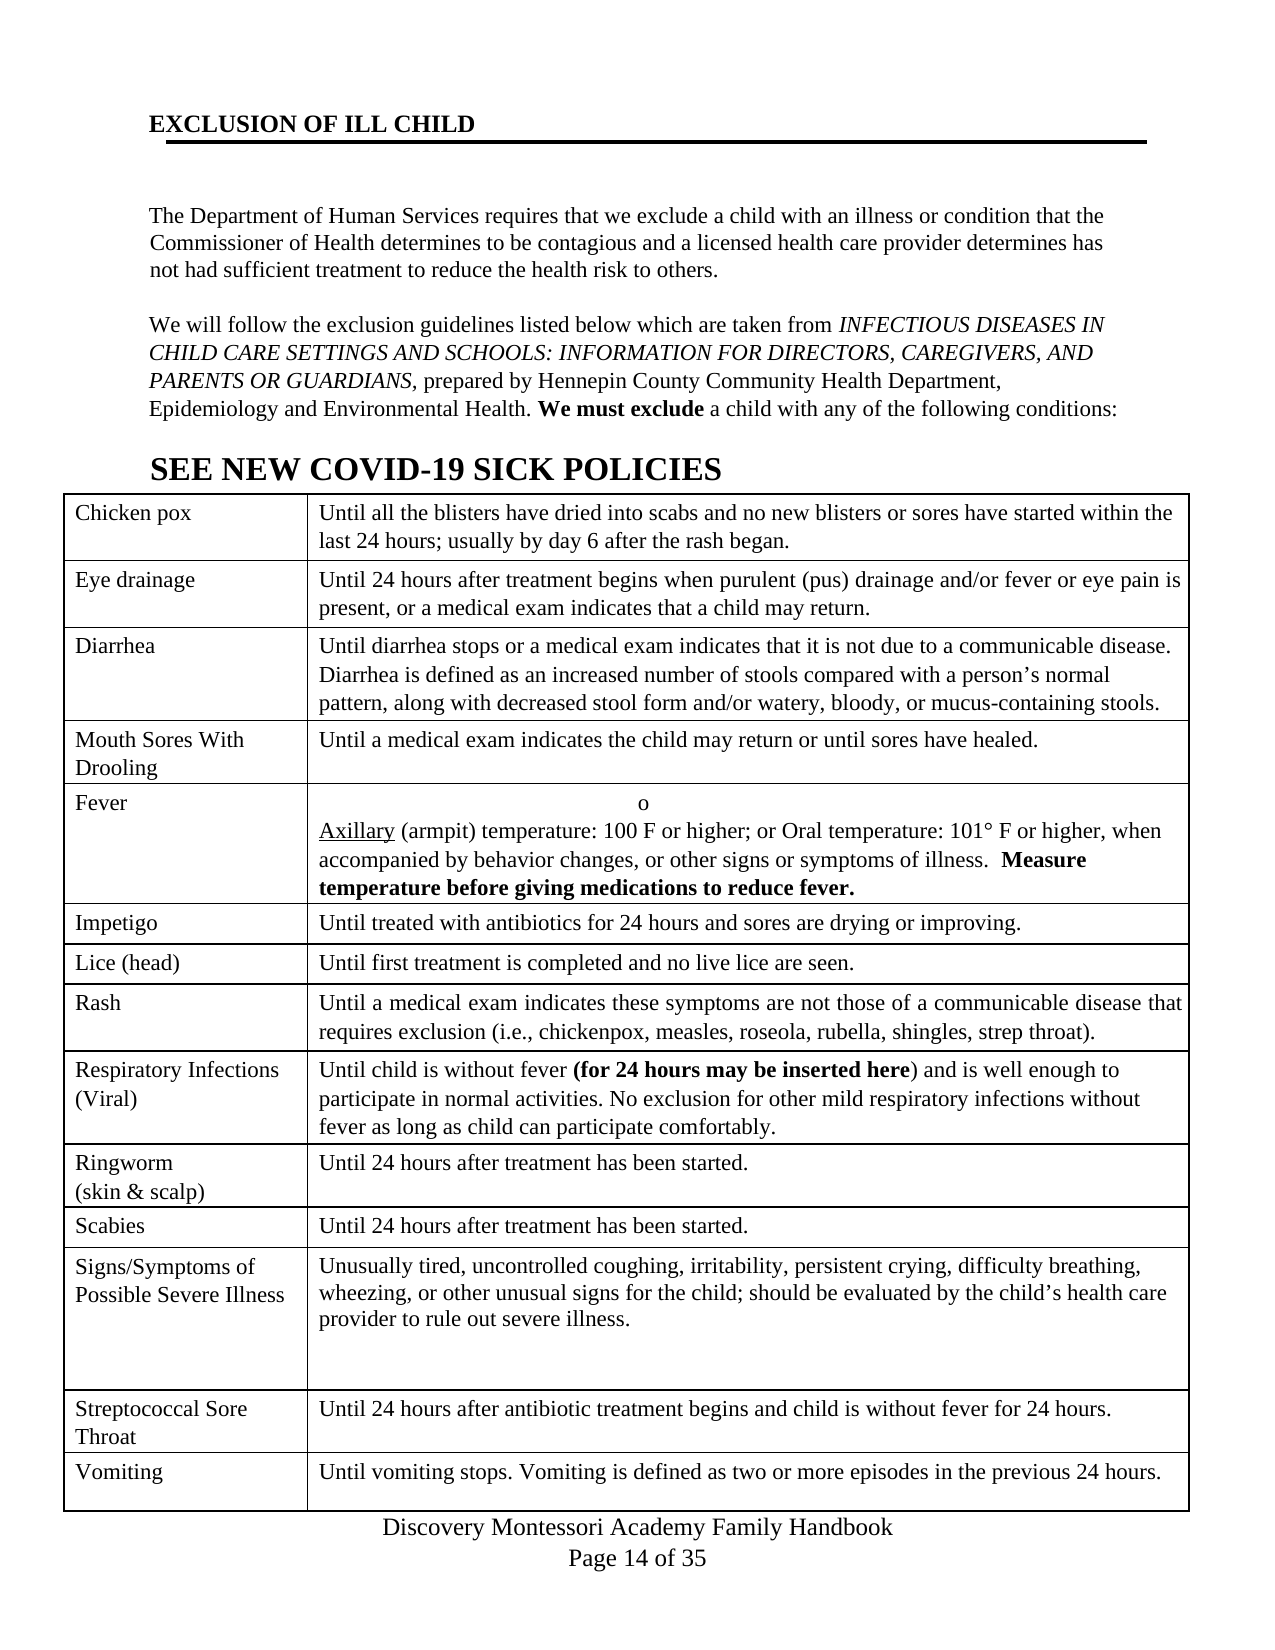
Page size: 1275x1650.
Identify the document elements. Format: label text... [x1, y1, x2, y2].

subtitle EXCLUSION OF ILL CHILD [148, 109, 1125, 138]
text CHILD CARE SETTINGS AND SCHOOLS: INFORMATION FOR DIRECTORS, CAREGIVERS, AND [148, 339, 1125, 365]
table_cell Streptococcal Sore Throat [65, 1391, 307, 1452]
table_cell Rash [65, 985, 307, 1050]
text The Department of Human Services requires that we exclude a child with an illness or condition that the Commissioner of Health determines to be contagious and a licensed health care provider determines has not had sufficient treatment to reduce the health risk to others. [148, 202, 1125, 282]
table_cell Until treated with antibiotics for 24 hours and sores are drying or improving. [308, 904, 1188, 943]
table_cell Mouth Sores With Drooling [65, 721, 307, 783]
table_cell Scabies [65, 1208, 307, 1247]
table_cell Until 24 hours after treatment has been started. [308, 1145, 1188, 1206]
table_cell Until vomiting stops. Vomiting is defined as two or more episodes in the previous 24 hours. [308, 1453, 1188, 1510]
text SEE NEW COVID-19 SICK POLICIES [150, 449, 1125, 488]
table_cell Respiratory Infections (Viral) [65, 1052, 307, 1143]
table_cell Ringworm (skin & scalp) [65, 1145, 307, 1206]
table_cell Until 24 hours after antibiotic treatment begins and child is without fever for 24 hours. [308, 1391, 1188, 1452]
table_cell Signs/Symptoms of Possible Severe Illness [65, 1248, 307, 1389]
table_cell Until diarrhea stops or a medical exam indicates that it is not due to a communicable disease. Diarrhea is defined as an increased number of stools compared with a person’s normal pattern, along with decreased stool form and/or watery, bloody, or mucus-containing stools. [308, 628, 1188, 719]
table_cell Unusually tired, uncontrolled coughing, irritability, persistent crying, difficulty breathing, wheezing, or other unusual signs for the child; should be evaluated by the child’s health care provider to rule out severe illness. [308, 1248, 1188, 1389]
table_cell Until a medical exam indicates the child may return or until sores have healed. [308, 721, 1188, 783]
table_cell o Axillary (armpit) temperature: 100 F or higher; or Oral temperature: 101° F or higher, when accompanied by behavior changes, or other signs or symptoms of illness. Measure temperature before giving medications to reduce fever. [308, 784, 1188, 902]
table_cell Until child is without fever (for 24 hours may be inserted here) and is well enough to participate in normal activities. No exclusion for other mild respiratory infections without fever as long as child can participate comfortably. [308, 1052, 1188, 1143]
table_cell Until first treatment is completed and no live lice are seen. [308, 945, 1188, 983]
table_header Until all the blisters have dried into scabs and no new blisters or sores have started within the last 24 hours; usually by day 6 after the rash began. [308, 495, 1188, 559]
table_cell Diarrhea [65, 628, 307, 719]
table_cell Eye drainage [65, 561, 307, 626]
text PARENTS OR GUARDIANS, prepared by Hennepin County Community Health Department, [148, 367, 1125, 394]
text Epidemiology and Environmental Health. We must exclude a child with any of the following conditions: [148, 395, 1125, 421]
table_cell Until 24 hours after treatment begins when purulent (pus) drainage and/or fever or eye pain is present, or a medical exam indicates that a child may return. [308, 561, 1188, 626]
text We will follow the exclusion guidelines listed below which are taken from INFECTIOUS DISEASES IN [148, 311, 1125, 338]
table_cell Fever [65, 784, 307, 902]
table_header Chicken pox [65, 495, 307, 559]
table_cell Until 24 hours after treatment has been started. [308, 1208, 1188, 1247]
table_cell Until a medical exam indicates these symptoms are not those of a communicable disease that requires exclusion (i.e., chickenpox, measles, roseola, rubella, shingles, strep throat). [308, 985, 1188, 1050]
table_cell Lice (head) [65, 945, 307, 983]
table_cell Impetigo [65, 904, 307, 943]
table_cell Vomiting [65, 1453, 307, 1510]
